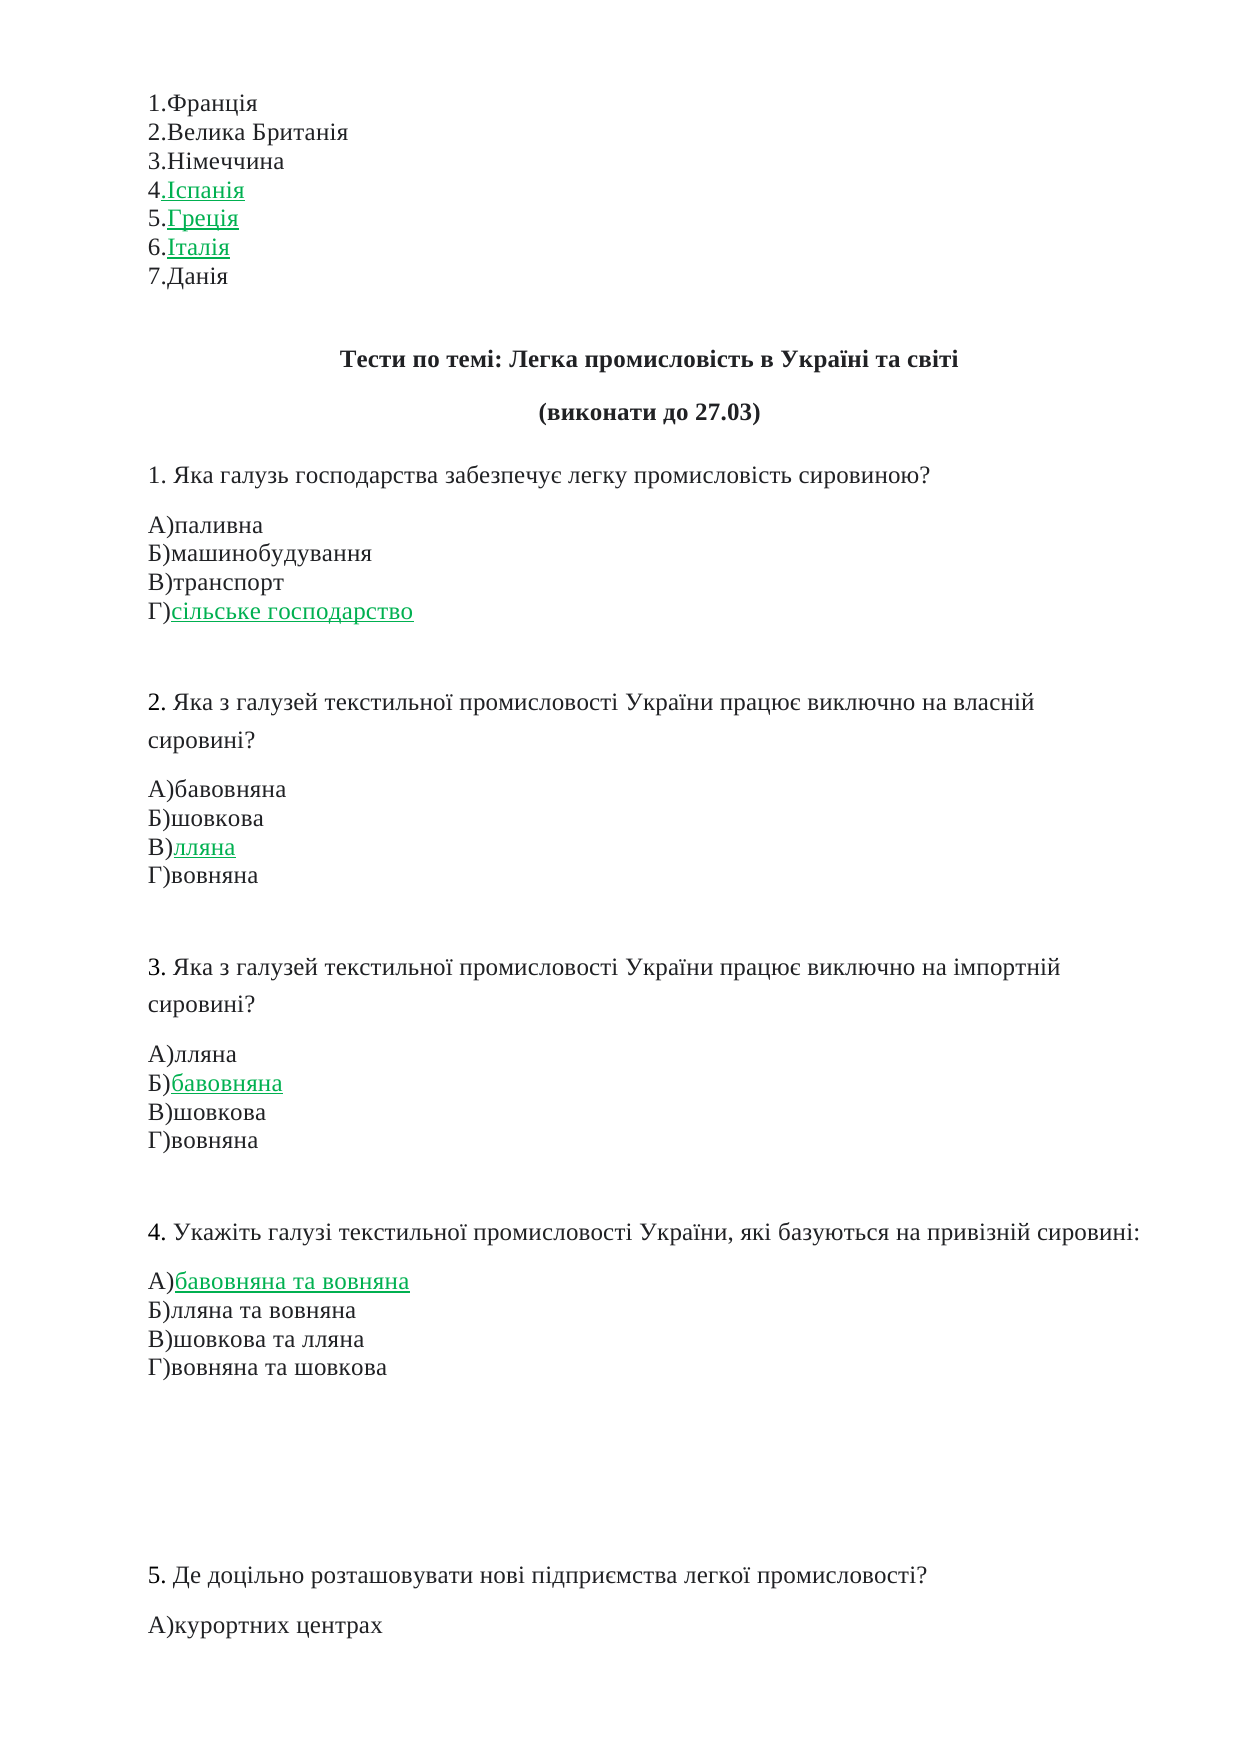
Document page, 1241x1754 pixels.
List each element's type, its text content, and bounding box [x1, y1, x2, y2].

text 6.Італія [148, 232, 1152, 261]
text Б)бавовняна [148, 1068, 1152, 1097]
text А)бавовняна та вовняна [148, 1266, 1152, 1295]
text Тести по темі: Легка промисловість в Україні та світі [148, 344, 1152, 372]
text Г)вовняна [148, 861, 1152, 889]
text Г)вовняна та шовкова [148, 1352, 1152, 1381]
text В)лляна [148, 832, 1152, 861]
text 7.Данія [148, 261, 1152, 290]
text 2. Яка з галузей текстильної промисловості України працює виключно на власній сировині? [148, 678, 1152, 753]
text Г)сільське господарство [148, 596, 1152, 625]
text А)лляна [148, 1039, 1152, 1068]
text В)шовкова та лляна [148, 1324, 1152, 1352]
text 4.Іспанія [148, 175, 1152, 203]
text А)паливна [148, 510, 1152, 538]
text Г)вовняна [148, 1125, 1152, 1154]
text (виконати до 27.03) [148, 397, 1152, 426]
text А)бавовняна [148, 774, 1152, 803]
text 1.Франція [148, 88, 1152, 117]
text 5.Греція [148, 203, 1152, 232]
text 3.Німеччина [148, 146, 1152, 175]
text 1. Яка галузь господарства забезпечує легку промисловість сировиною? [148, 451, 1152, 489]
text В)шовкова [148, 1097, 1152, 1125]
text 2.Велика Британія [148, 117, 1152, 146]
text А)курортних центрах [148, 1610, 1152, 1639]
text 3. Яка з галузей текстильної промисловості України працює виключно на імпортній сировині? [148, 943, 1152, 1018]
text 5. Де доцільно розташовувати нові підприємства легкої промисловості? [148, 1552, 1152, 1589]
text Б)лляна та вовняна [148, 1295, 1152, 1324]
text 4. Укажіть галузі текстильної промисловості України, які базуються на привізній сировині: [148, 1208, 1152, 1245]
text В)транспорт [148, 567, 1152, 596]
text Б)машинобудування [148, 538, 1152, 567]
text Б)шовкова [148, 803, 1152, 832]
